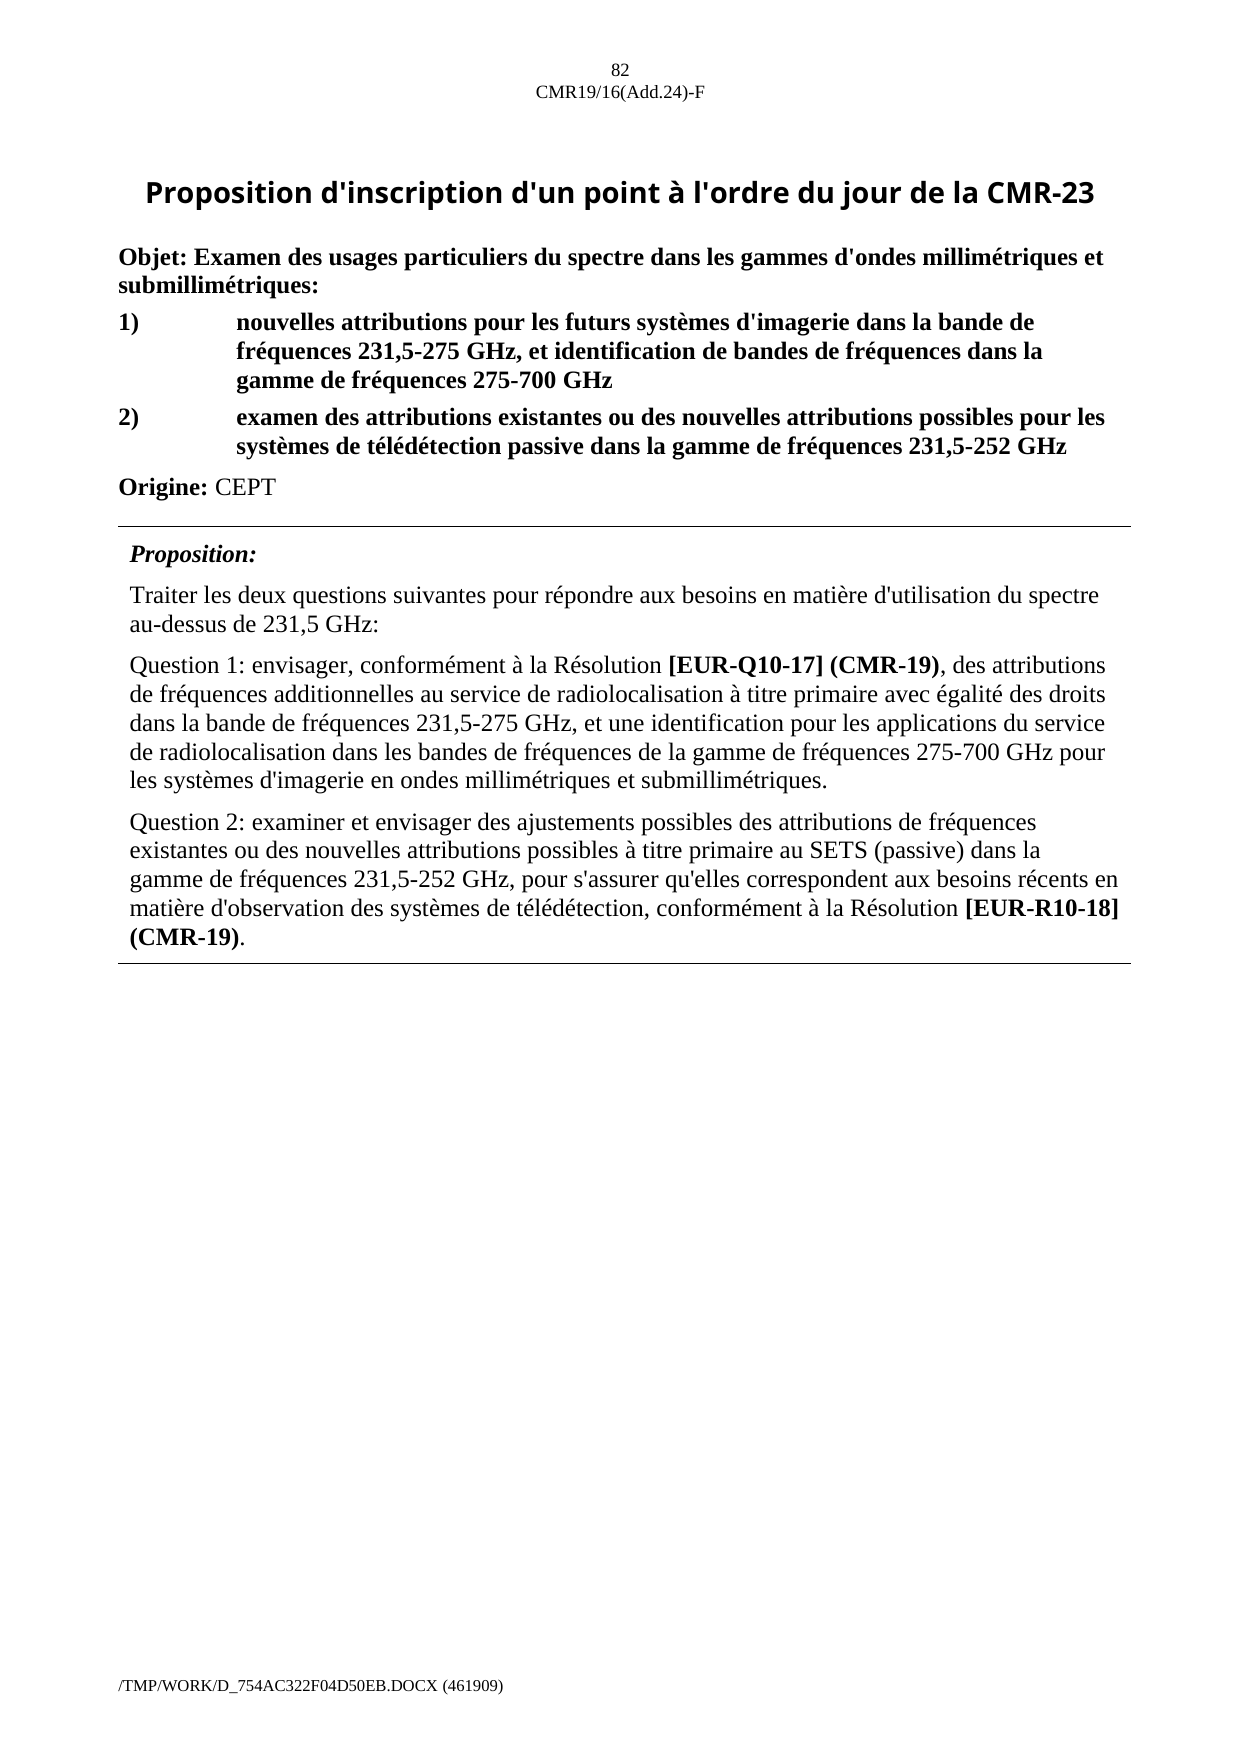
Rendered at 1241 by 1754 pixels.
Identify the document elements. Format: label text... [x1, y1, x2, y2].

text Objet: Examen des usages particuliers du spectre dans les gammes d'ondes millimétriques et submillimétriques: [118, 242, 1122, 299]
text 1) nouvelles attributions pour les futurs systèmes d'imagerie dans la bande de fréquences 231,5-275 GHz, et identification de bandes de fréquences dans la gamme de fréquences 275-700 GHz [118, 307, 1122, 394]
table_header Proposition: Traiter les deux questions suivantes pour répondre aux besoins en matière d'utilisation du spectre au-dessus de 231,5 GHz: Question 1: envisager, conformément à la Résolution [EUR-Q10-17] (CMR-19), des attributions de fréquences additionnelles au service de radiolocalisation à titre primaire avec égalité des droits dans la bande de fréquences 231,5-275 GHz, et une identification pour les applications du service de radiolocalisation dans les bandes de fréquences de la gamme de fréquences 275-700 GHz pour les systèmes d'imagerie en ondes millimétriques et submillimétriques. Question 2: examiner et envisager des ajustements possibles des attributions de fréquences existantes ou des nouvelles attributions possibles à titre primaire au SETS (passive) dans la gamme de fréquences 231,5-252 GHz, pour s'assurer qu'elles correspondent aux besoins récents en matière d'observation des systèmes de télédétection, conformément à la Résolution [EUR-R10-18](CMR-19). [118, 527, 1131, 963]
title Proposition d'inscription d'un point à l'ordre du jour de la CMR-23 [118, 173, 1122, 212]
text 2) examen des attributions existantes ou des nouvelles attributions possibles pour les systèmes de télédétection passive dans la gamme de fréquences 231,5-252 GHz [118, 402, 1122, 459]
text Origine: CEPT [118, 472, 1122, 501]
